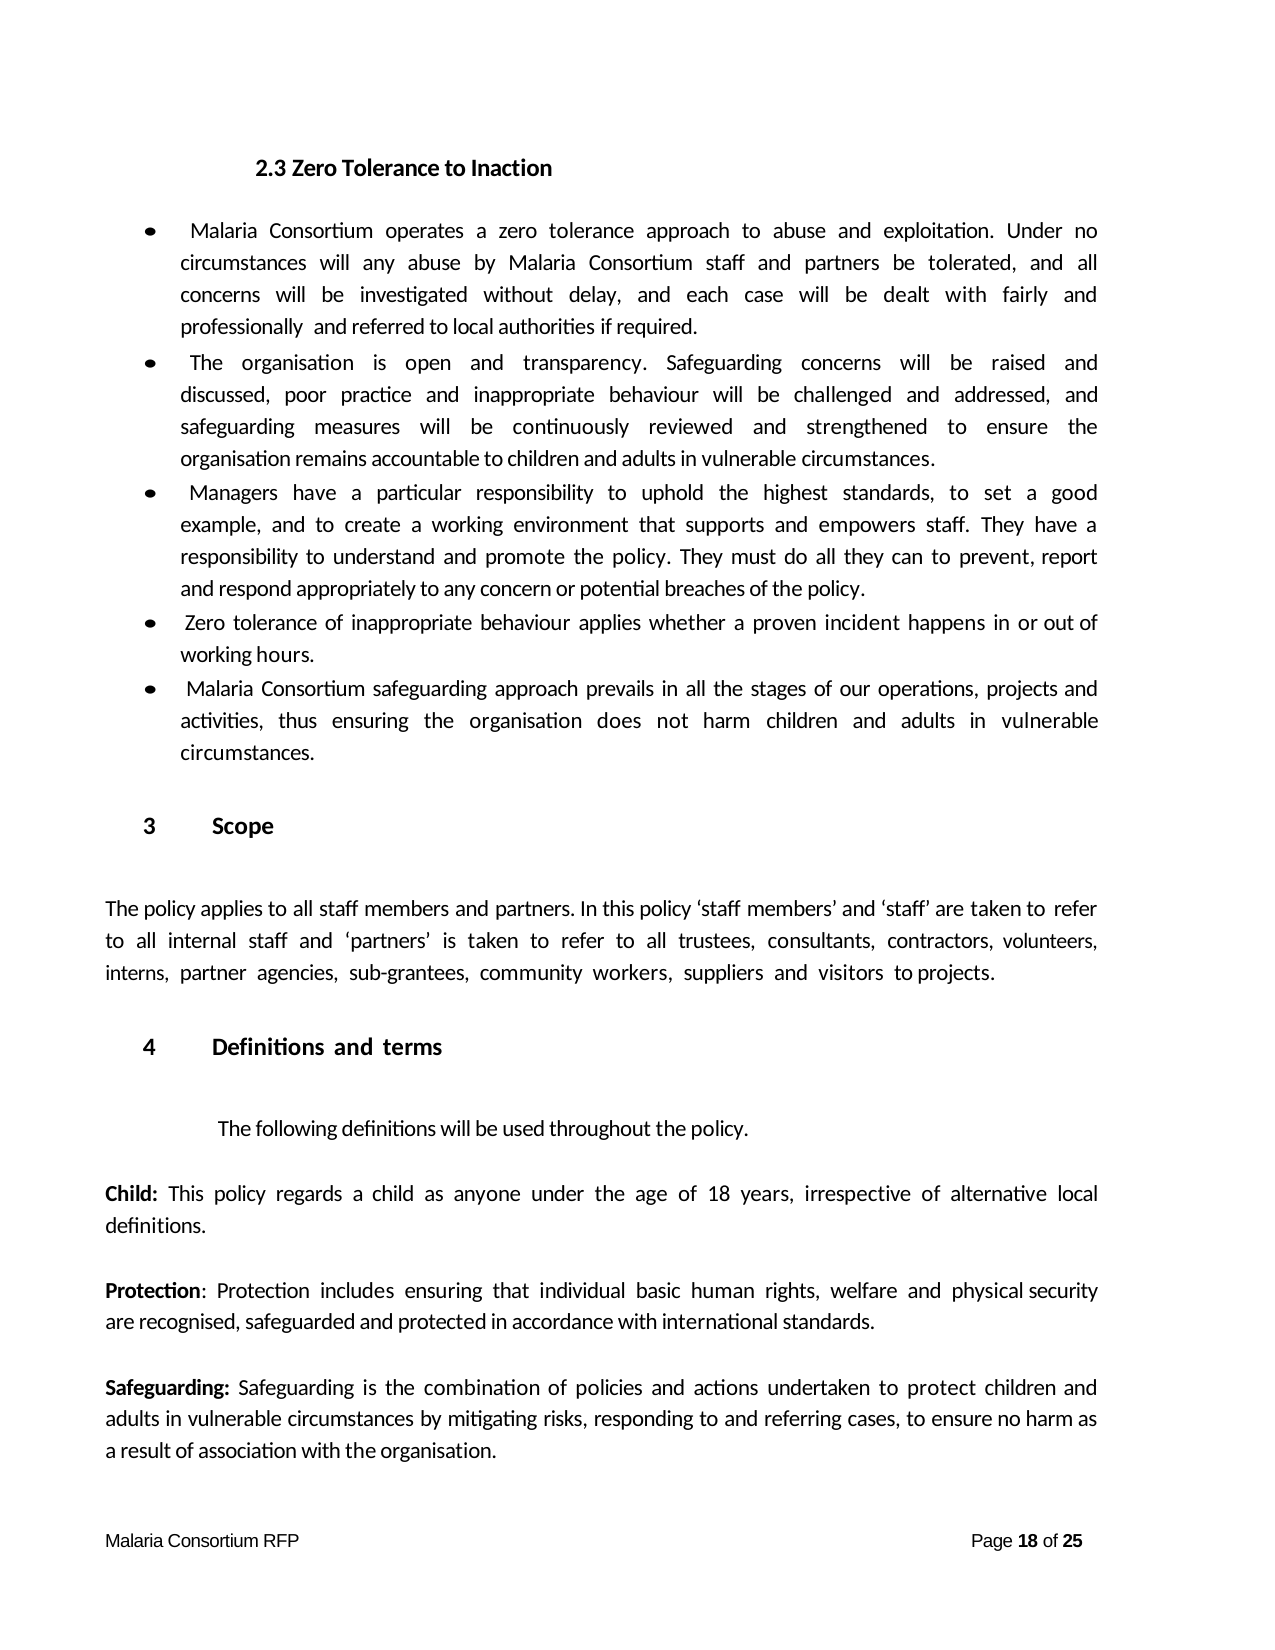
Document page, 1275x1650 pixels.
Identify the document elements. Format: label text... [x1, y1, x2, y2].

text Child: This policy regards a child as anyone under the age of 18 years, irrespective of alternative local definitions. [105, 1177, 1098, 1239]
text • Zero tolerance of inappropriate behaviour applies whether a proven incident happens in or out of working hours. [143, 605, 1098, 669]
text 2.3 Zero Tolerance to Inaction [217, 150, 1170, 183]
text • The organisation is open and transparency. Safeguarding concerns will be raised and discussed, poor practice and inappropriate behaviour will be challenged and addressed, and safeguarding measures will be continuously reviewed and strengthened to ensure the organisation remains accountable to children and adults in vulnerable circumstances. [143, 345, 1098, 473]
text The policy applies to all staff members and partners. In this policy ‘staff members’ and ‘staff’ are taken to refer to all internal staff and ‘partners’ is taken to refer to all trustees, consultants, contractors, volunteers, interns, partner agencies, sub-grantees, community workers, suppliers and visitors to projects. [105, 891, 1098, 987]
text • Malaria Consortium safeguarding approach prevails in all the stages of our operations, projects and activities, thus ensuring the organisation does not harm children and adults in vulnerable circumstances. [143, 670, 1098, 767]
text Safeguarding: Safeguarding is the combination of policies and actions undertaken to protect children and adults in vulnerable circumstances by mitigating risks, responding to and referring cases, to ensure no harm as a result of association with the organisation. [105, 1370, 1098, 1465]
text The following definitions will be used throughout the policy. [217, 1112, 1170, 1143]
text • Managers have a particular responsibility to uphold the highest standards, to set a good example, and to create a working environment that supports and empowers staff. They have a responsibility to understand and promote the policy. They must do all they can to prevent, report and respond appropriately to any concern or potential breaches of the policy. [143, 475, 1098, 603]
text 4 Definitions and terms [143, 1021, 1170, 1064]
text Protection: Protection includes ensuring that individual basic human rights, welfare and physical security are recognised, safeguarded and protected in accordance with international standards. [105, 1273, 1098, 1336]
text • Malaria Consortium operates a zero tolerance approach to abuse and exploitation. Under no circumstances will any abuse by Malaria Consortium staff and partners be tolerated, and all concerns will be investigated without delay, and each case will be dealt with fairly and professionally and referred to local authorities if required. [143, 213, 1098, 341]
text 3 Scope [143, 800, 1170, 843]
